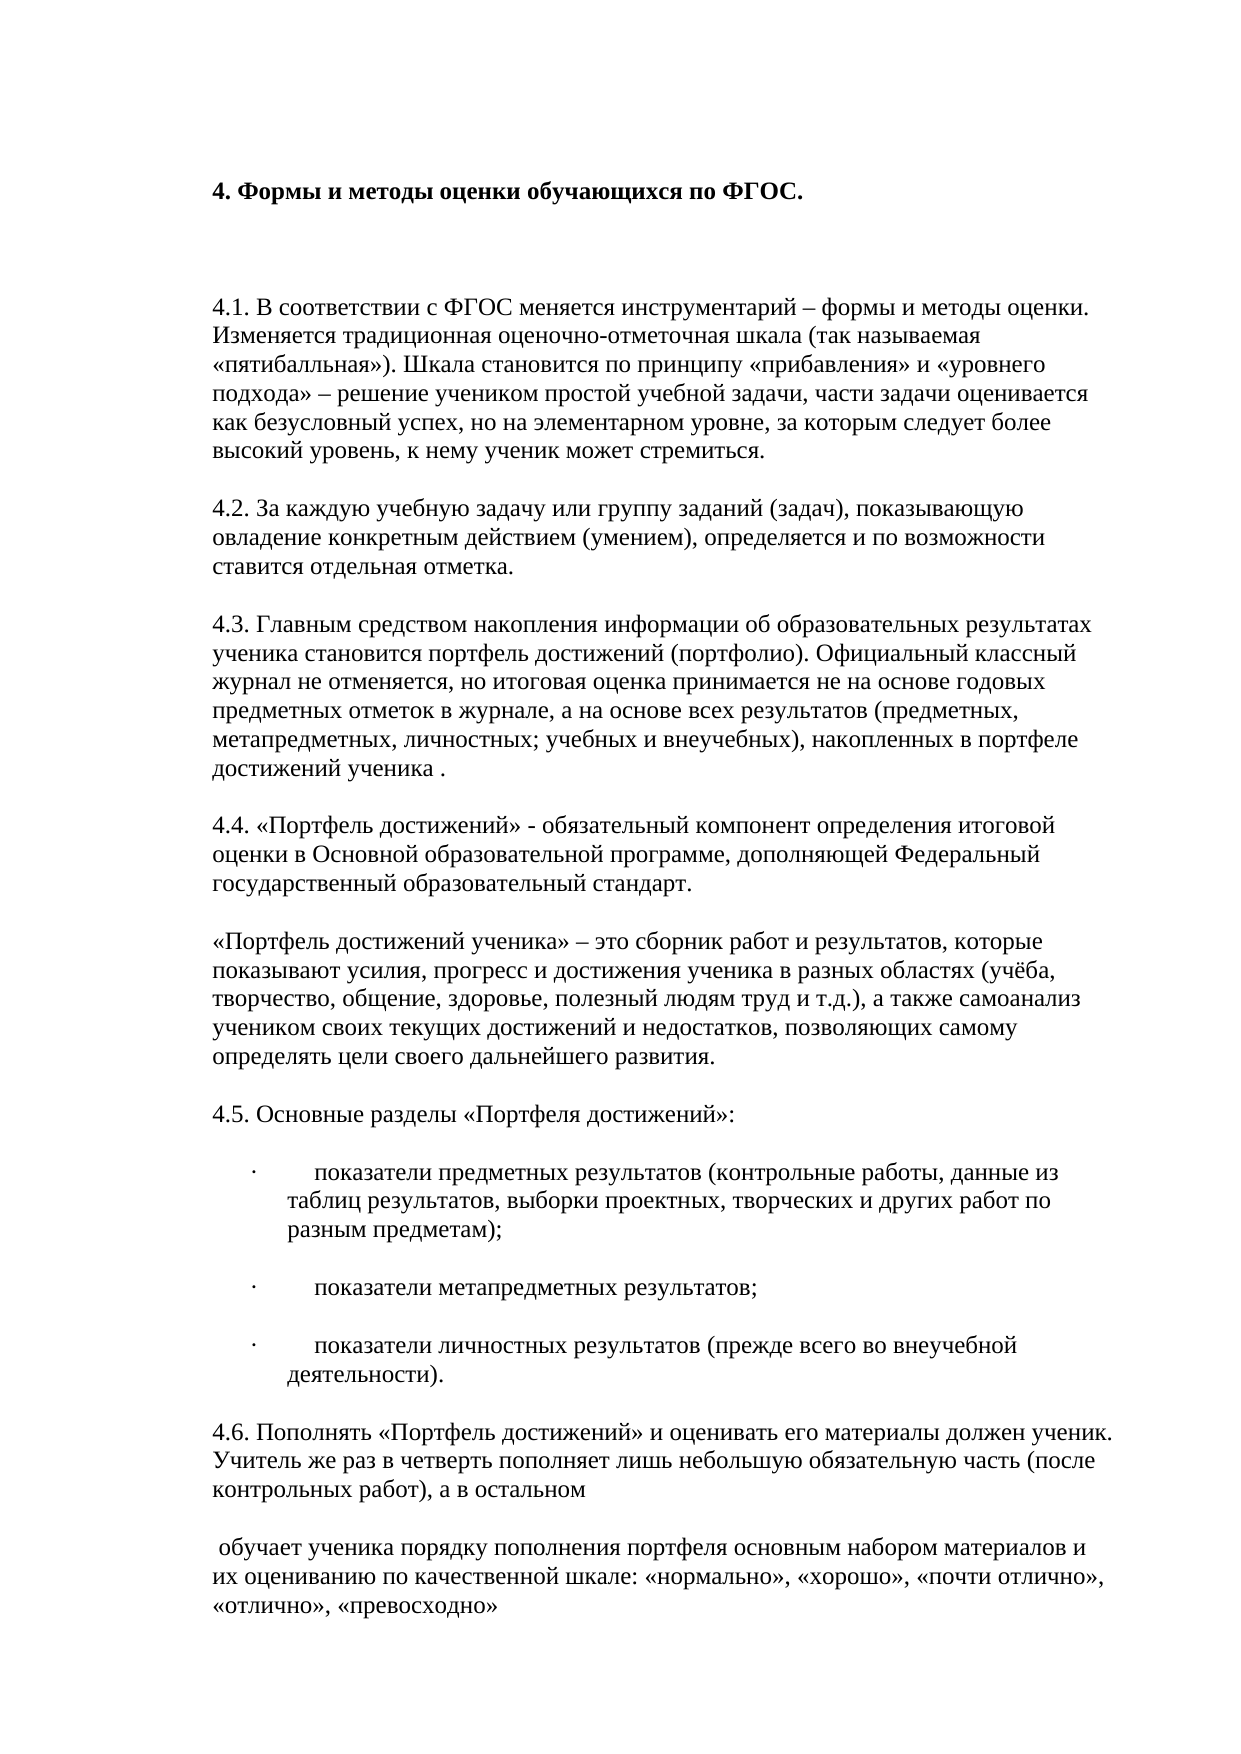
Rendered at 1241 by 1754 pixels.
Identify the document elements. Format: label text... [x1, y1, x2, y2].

text «Портфель достижений ученика» – это сборник работ и результатов, которые показывают усилия, прогресс и достижения ученика в разных областях (учёба, творчество, общение, здоровье, полезный людям труд и т.д.), а также самоанализ учеником своих текущих достижений и недостатков, позволяющих самому определять цели своего дальнейшего развития. [212, 926, 1117, 1070]
text 4.3. Главным средством накопления информации об образовательных результатах ученика становится портфель достижений (портфолио). Официальный классный журнал не отменяется, но итоговая оценка принимается не на основе годовых предметных отметок в журнале, а на основе всех результатов (предметных, метапредметных, личностных; учебных и внеучебных), накопленных в портфеле достижений ученика . [212, 609, 1117, 781]
text · показатели метапредметных результатов; [249, 1272, 1117, 1301]
text · показатели предметных результатов (контрольные работы, данные из таблиц результатов, выборки проектных, творческих и других работ по разным предметам); [249, 1157, 1117, 1243]
text · показатели личностных результатов (прежде всего во внеучебной деятельности). [249, 1330, 1117, 1388]
text 4.5. Основные разделы «Портфеля достижений»: [212, 1099, 1117, 1128]
text 4.1. В соответствии с ФГОС меняется инструментарий – формы и методы оценки. Изменяется традиционная оценочно-отметочная шкала (так называемая «пятибалльная»). Шкала становится по принципу «прибавления» и «уровнего подхода» – решение учеником простой учебной задачи, части задачи оценивается как безусловный успех, но на элементарном уровне, за которым следует более высокий уровень, к нему ученик может стремиться. [212, 292, 1117, 464]
text 4. Формы и методы оценки обучающихся по ФГОС. [212, 176, 1117, 205]
text обучает ученика порядку пополнения портфеля основным набором материалов и их оцениванию по качественной шкале: «нормально», «хорошо», «почти отлично», «отлично», «превосходно» [212, 1532, 1117, 1618]
text 4.2. За каждую учебную задачу или группу заданий (задач), показывающую овладение конкретным действием (умением), определяется и по возможности ставится отдельная отметка. [212, 493, 1117, 580]
text 4.6. Пополнять «Портфель достижений» и оценивать его материалы должен ученик. Учитель же раз в четверть пополняет лишь небольшую обязательную часть (после контрольных работ), а в остальном [212, 1417, 1117, 1503]
text 4.4. «Портфель достижений» - обязательный компонент определения итоговой оценки в Основной образовательной программе, дополняющей Федеральный государственный образовательный стандарт. [212, 811, 1117, 897]
